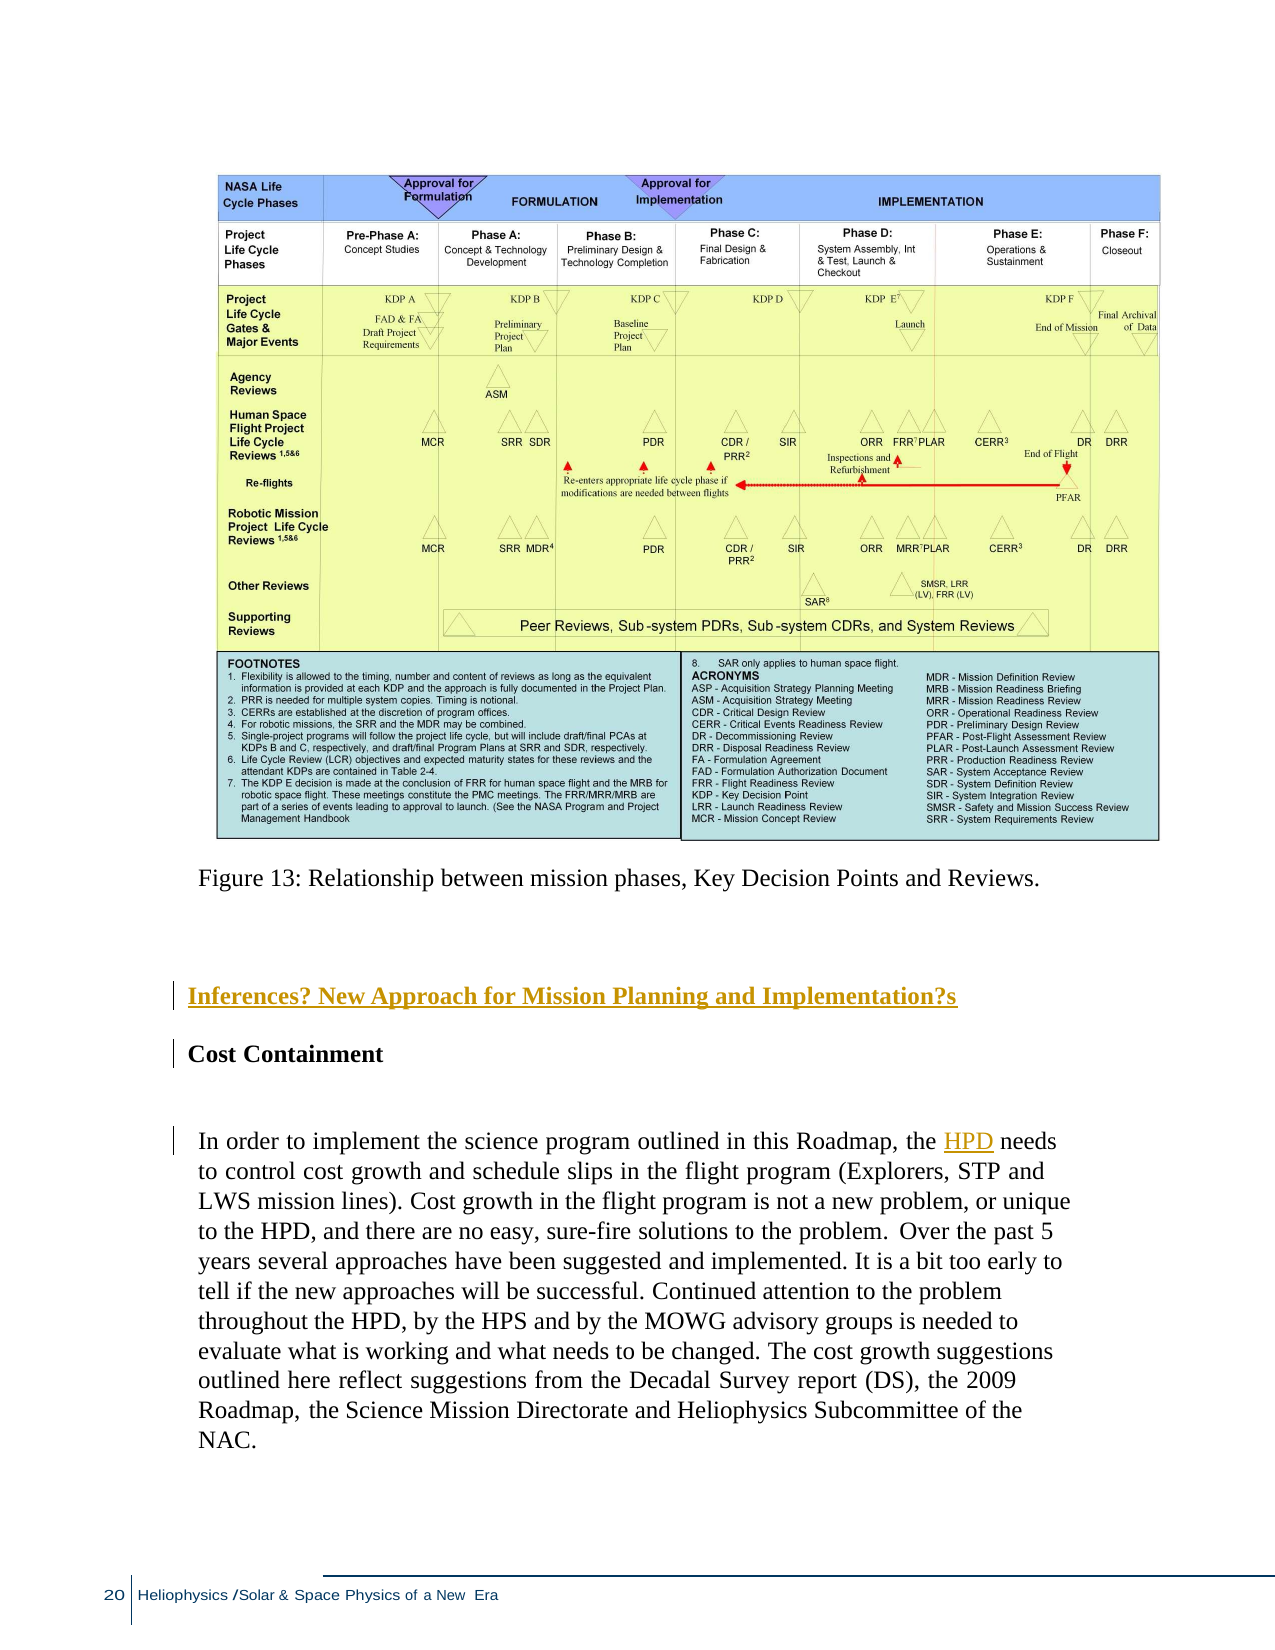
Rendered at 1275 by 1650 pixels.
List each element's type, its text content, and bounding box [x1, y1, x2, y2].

subtitle Cost Containment [187, 1039, 572, 1068]
text In order to implement the science program outlined in this Roadmap, the needs to control cost growth and schedule slips in the flight program (Explorers, STP and LWS mission lines). Cost growth in the flight program is not a new problem, or unique to the HPD, and there are no easy, sure-fire solutions to the problem. Over the past 5 years several approaches have been suggested and implemented. It is a bit too early to tell if the new approaches will be successful. Continued attention to the problem throughout the HPD, by the HPS and by the MOWG advisory groups is needed to evaluate what is working and what needs to be changed. The cost growth suggestions outlined here reflect suggestions from the Decadal Survey report (DS), the 2009 Roadmap, the Science Mission Directorate and Heliophysics Subcommittee of the NAC. [198, 1126, 1077, 1454]
picture [215, 172, 1166, 841]
text Figure 13: Relationship between mission phases, Key Decision Points and Reviews. [198, 863, 1077, 892]
